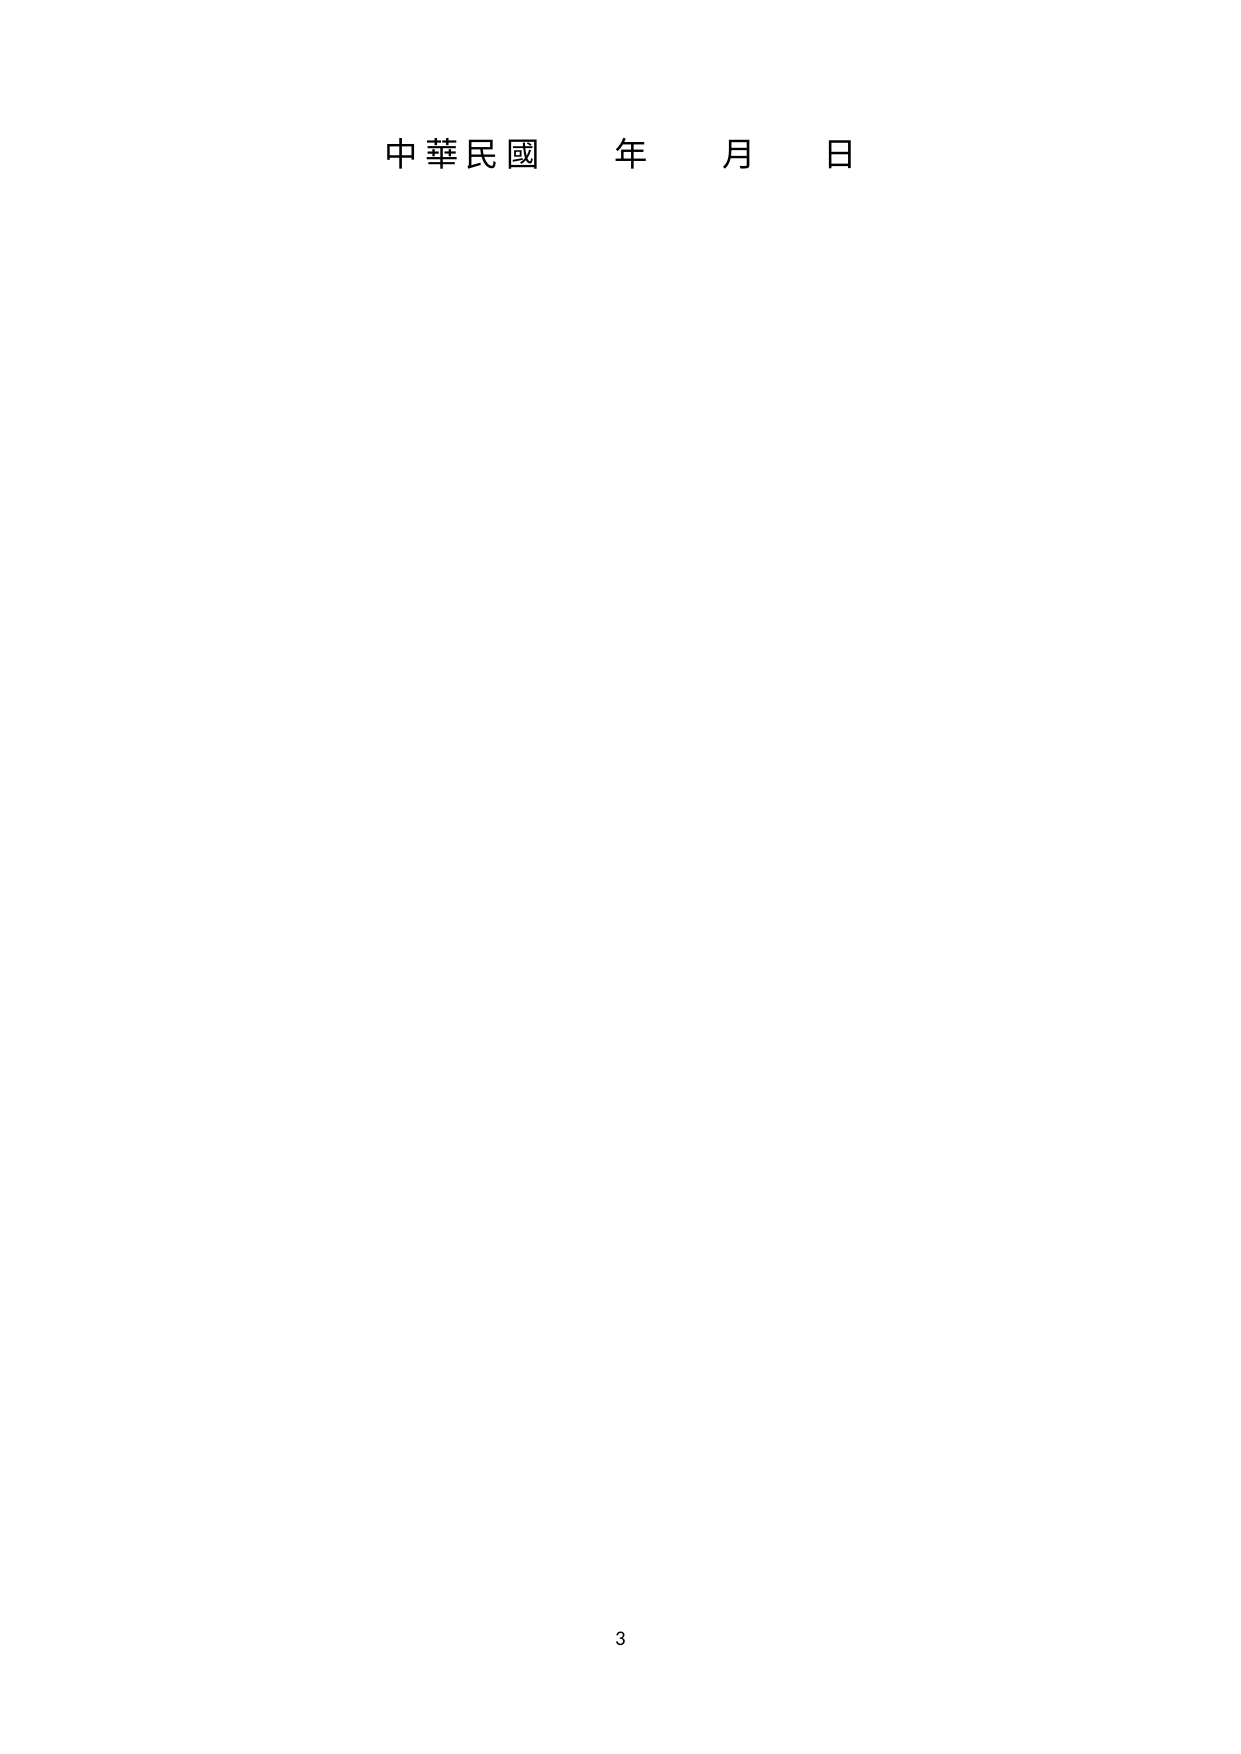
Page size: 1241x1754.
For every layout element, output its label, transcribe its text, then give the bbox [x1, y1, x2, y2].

text 中 華 民 國 年 月 日 [187, 114, 1053, 189]
